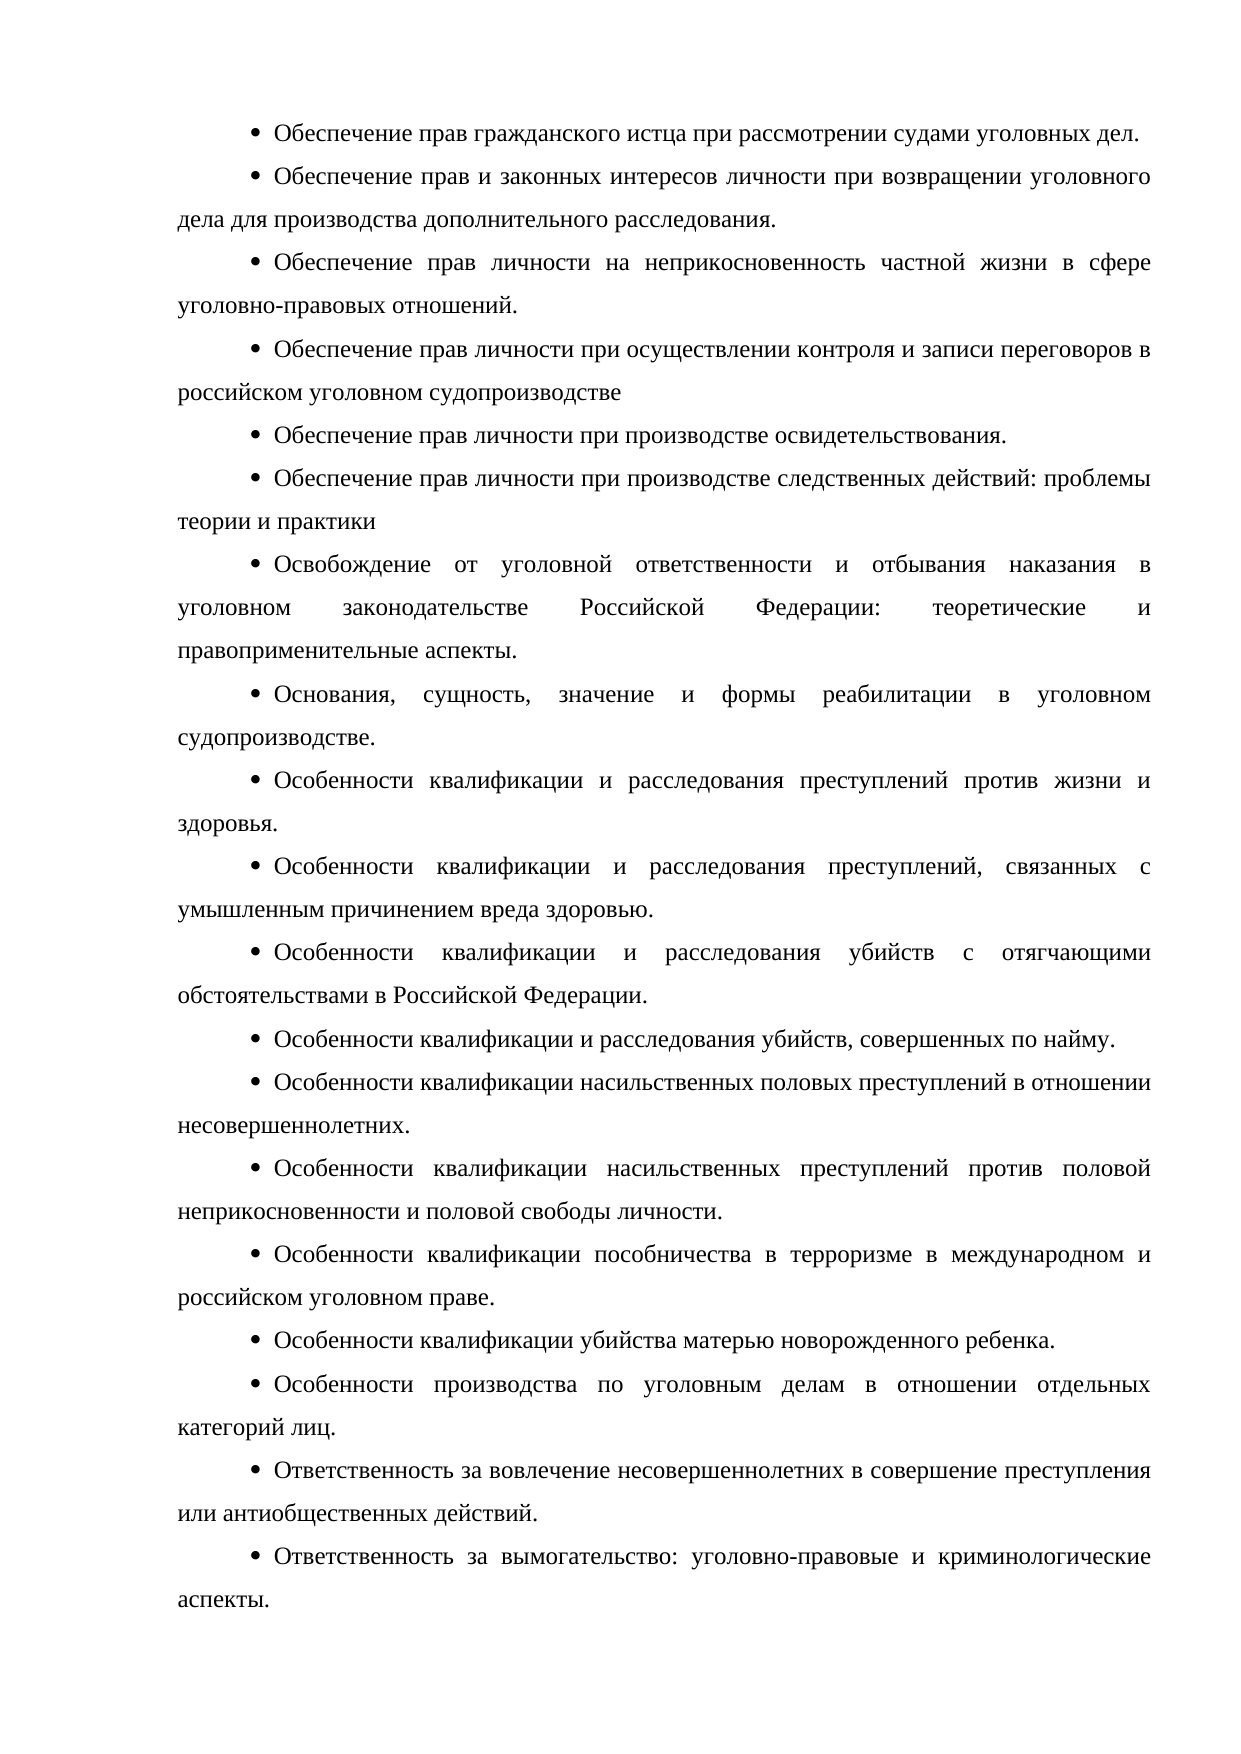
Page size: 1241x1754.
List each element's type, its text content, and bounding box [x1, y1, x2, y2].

list Обеспечение прав гражданского истца при рассмотрении судами уголовных дел. [177, 118, 1152, 147]
list Ответственность за вымогательство: уголовно-правовые и криминологические аспекты. [177, 1541, 1152, 1613]
list Особенности квалификации насильственных половых преступлений в отношении несовершеннолетних. [177, 1067, 1152, 1139]
list Особенности квалификации и расследования преступлений против жизни и здоровья. [177, 765, 1152, 837]
list Обеспечение прав личности при осуществлении контроля и записи переговоров в российском уголовном судопроизводстве [177, 334, 1152, 406]
list Особенности производства по уголовным делам в отношении отдельных категорий лиц. [177, 1369, 1152, 1441]
list Обеспечение прав личности на неприкосновенность частной жизни в сфере уголовно-правовых отношений. [177, 247, 1152, 319]
list Особенности квалификации и расследования убийств с отягчающими обстоятельствами в Российской Федерации. [177, 937, 1152, 1009]
list Особенности квалификации и расследования преступлений, связанных с умышленным причинением вреда здоровью. [177, 851, 1152, 923]
list Особенности квалификации убийства матерью новорожденного ребенка. [177, 1326, 1152, 1354]
list Основания, сущность, значение и формы реабилитации в уголовном судопроизводстве. [177, 679, 1152, 751]
list Обеспечение прав и законных интересов личности при возвращении уголовного дела для производства дополнительного расследования. [177, 161, 1152, 233]
list Особенности квалификации насильственных преступлений против половой неприкосновенности и половой свободы личности. [177, 1153, 1152, 1225]
list Особенности квалификации пособничества в терроризме в международном и российском уголовном праве. [177, 1239, 1152, 1311]
list Ответственность за вовлечение несовершеннолетних в совершение преступления или антиобщественных действий. [177, 1455, 1152, 1527]
list Освобождение от уголовной ответственности и отбывания наказания в уголовном законодательстве Российской Федерации: теоретические и правоприменительные аспекты. [177, 549, 1152, 664]
list Обеспечение прав личности при производстве освидетельствования. [177, 420, 1152, 449]
list Особенности квалификации и расследования убийств, совершенных по найму. [177, 1024, 1152, 1052]
list Обеспечение прав личности при производстве следственных действий: проблемы теории и практики [177, 463, 1152, 535]
